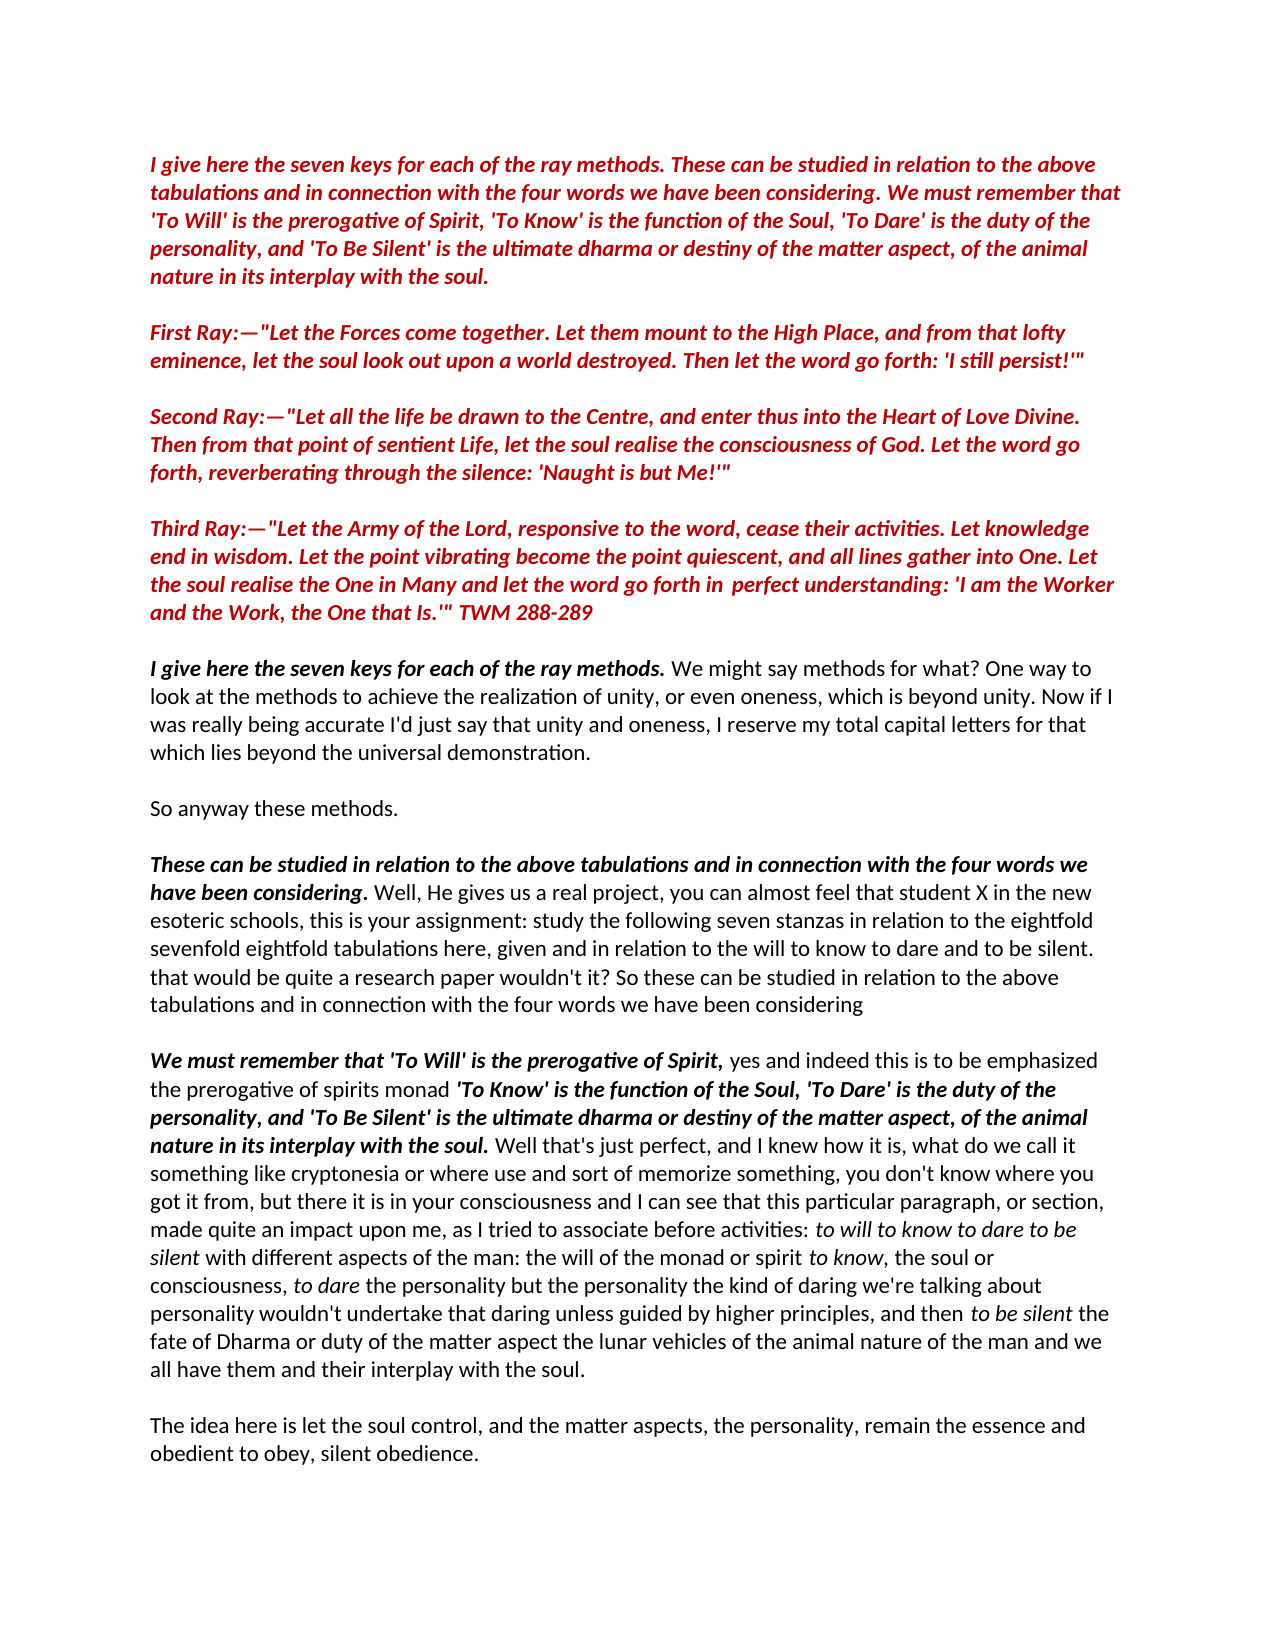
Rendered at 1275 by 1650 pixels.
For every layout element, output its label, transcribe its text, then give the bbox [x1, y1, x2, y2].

text I give here the seven keys for each of the ray methods. These can be studied in relation to the above tabulations and in connection with the four words we have been considering. We must remember that 'To Will' is the prerogative of Spirit, 'To Know' is the function of the Soul, 'To Dare' is the duty of the personality, and 'To Be Silent' is the ultimate dharma or destiny of the matter aspect, of the animal nature in its interplay with the soul. [150, 150, 1125, 290]
text We must remember that 'To Will' is the prerogative of Spirit, yes and indeed this is to be emphasized the prerogative of spirits monad 'To Know' is the function of the Soul, 'To Dare' is the duty of the personality, and 'To Be Silent' is the ultimate dharma or destiny of the matter aspect, of the animal nature in its interplay with the soul. Well that's just perfect, and I knew how it is, what do we call it something like cryptonesia or where use and sort of memorize something, you don't know where you got it from, but there it is in your consciousness and I can see that this particular paragraph, or section, made quite an impact upon me, as I tried to associate before activities: to will to know to dare to be silent with different aspects of the man: the will of the monad or spirit to know, the soul or consciousness, to dare the personality but the personality the kind of daring we're talking about personality wouldn't undertake that daring unless guided by higher principles, and then to be silent the fate of Dharma or duty of the matter aspect the lunar vehicles of the animal nature of the man and we all have them and their interplay with the soul. [150, 1047, 1125, 1383]
text First Ray:—"Let the Forces come together. Let them mount to the High Place, and from that lofty eminence, let the soul look out upon a world destroyed. Then let the word go forth: 'I still persist!'" [150, 318, 1125, 374]
text These can be studied in relation to the above tabulations and in connection with the four words we have been considering. Well, He gives us a real project, you can almost feel that student X in the new esoteric schools, this is your assignment: study the following seven stanzas in relation to the eightfold sevenfold eightfold tabulations here, given and in relation to the will to know to dare and to be silent. that would be quite a research paper wouldn't it? So these can be studied in relation to the above tabulations and in connection with the four words we have been considering [150, 851, 1125, 1019]
text Second Ray:—"Let all the life be drawn to the Centre, and enter thus into the Heart of Love Divine. Then from that point of sentient Life, let the soul realise the consciousness of God. Let the word go forth, reverberating through the silence: 'Naught is but Me!'" [150, 402, 1125, 486]
text I give here the seven keys for each of the ray methods. We might say methods for what? One way to look at the methods to achieve the realization of unity, or even oneness, which is beyond unity. Now if I was really being accurate I'd just say that unity and oneness, I reserve my total capital letters for that which lies beyond the universal demonstration. [150, 654, 1125, 766]
text So anyway these methods. [150, 794, 1125, 822]
text Third Ray:—"Let the Army of the Lord, responsive to the word, cease their activities. Let knowledge end in wisdom. Let the point vibrating become the point quiescent, and all lines gather into One. Let the soul realise the One in Many and let the word go forth in perfect understanding: 'I am the Worker and the Work, the One that Is.'" TWM 288-289 [150, 514, 1125, 626]
text The idea here is let the soul control, and the matter aspects, the personality, remain the essence and obedient to obey, silent obedience. [150, 1411, 1125, 1467]
